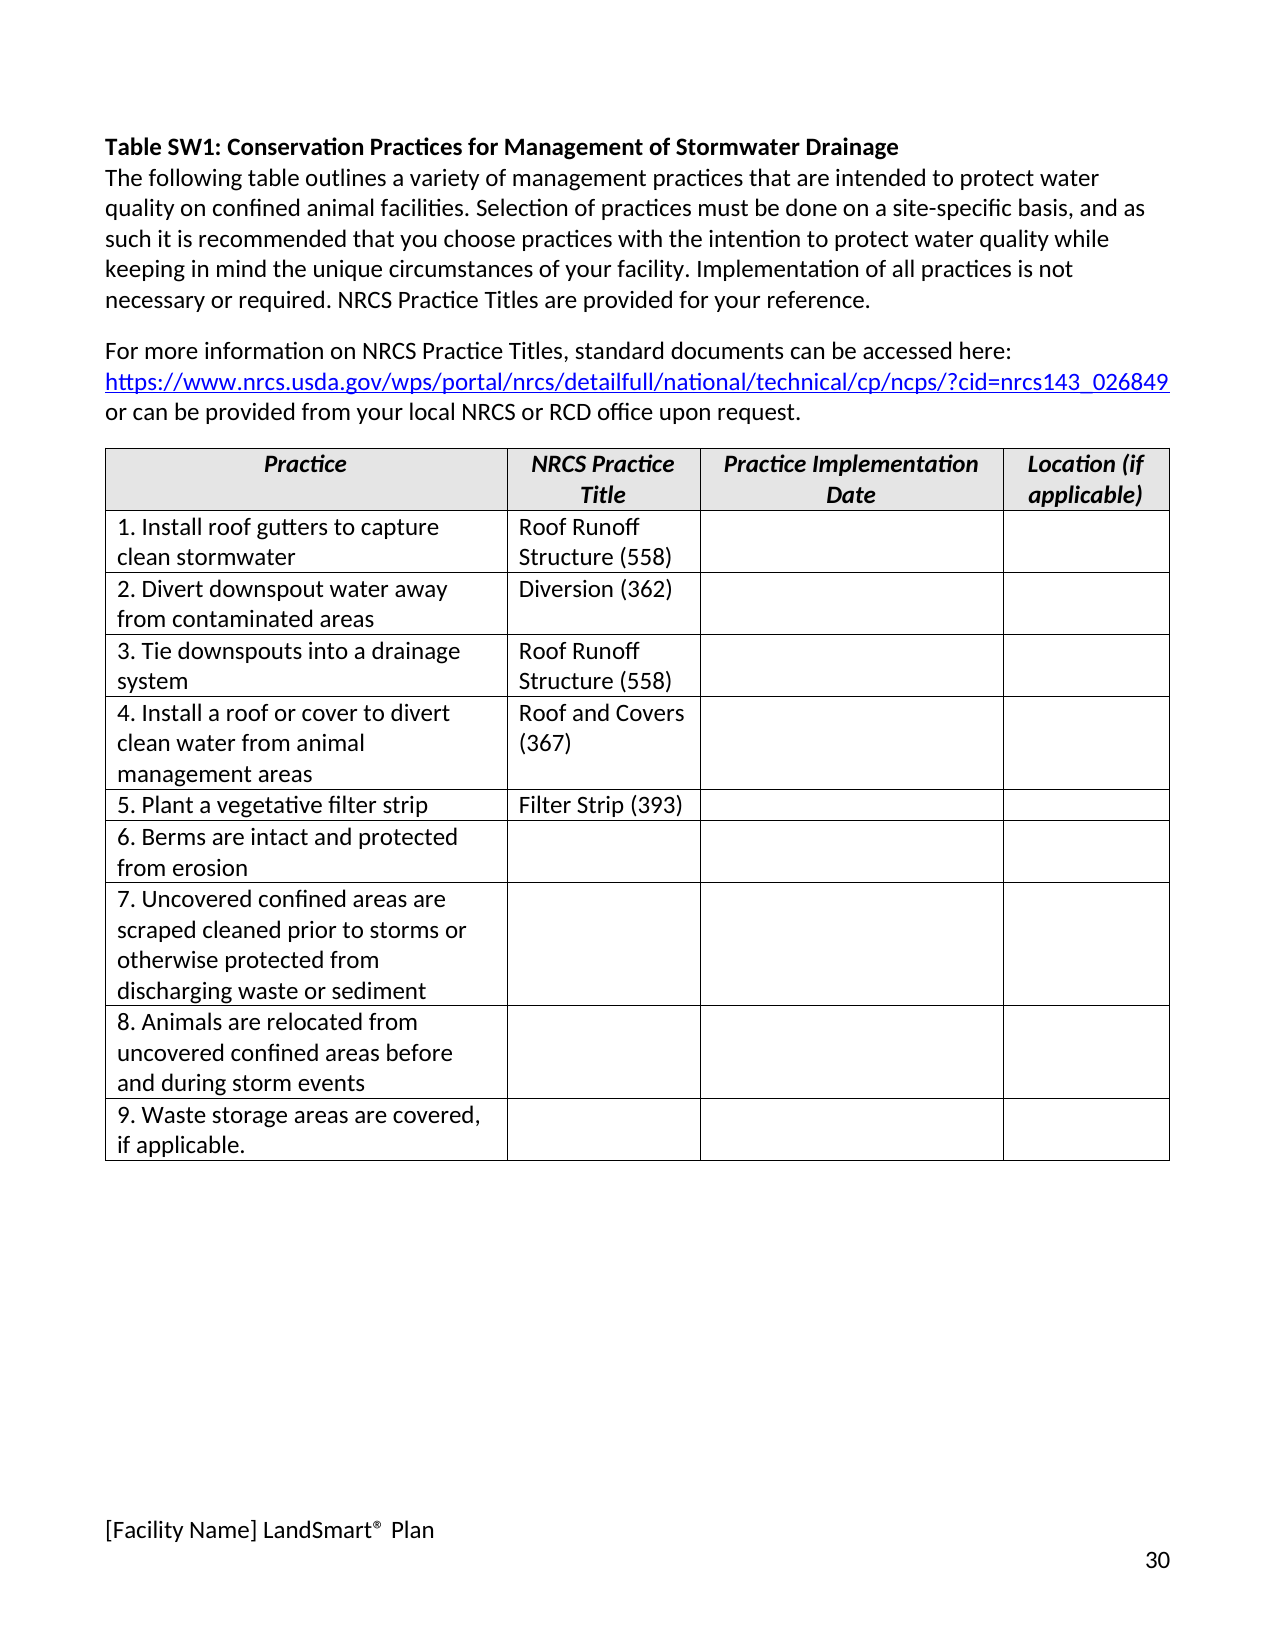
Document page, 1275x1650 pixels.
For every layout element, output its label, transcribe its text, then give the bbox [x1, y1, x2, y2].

table_cell [508, 821, 700, 882]
table_cell 7. Uncovered confined areas are scraped cleaned prior to storms or otherwise protected from discharging waste or sediment [106, 883, 507, 1005]
table_cell 1. Install roof gutters to capture clean stormwater [106, 511, 507, 572]
table_cell 8. Animals are relocated from uncovered confined areas before and during storm events [106, 1006, 507, 1098]
table_cell [1004, 821, 1169, 882]
table_header Practice Implementation Date [701, 449, 1003, 510]
table_cell 4. Install a roof or cover to divert clean water from animal management areas [106, 697, 507, 788]
table_header Practice [106, 449, 507, 510]
table_cell 2. Divert downspout water away from contaminated areas [106, 573, 507, 634]
table_cell [701, 635, 1003, 696]
table_cell 5. Plant a vegetative filter strip [106, 790, 507, 820]
table_cell 9. Waste storage areas are covered, if applicable. [106, 1099, 507, 1160]
table_header NRCS Practice Title [508, 449, 700, 510]
table_cell [1004, 635, 1169, 696]
table_cell [1004, 1006, 1169, 1098]
table_cell Roof Runoff Structure (558) [508, 635, 700, 696]
table_cell [508, 1006, 700, 1098]
text For more information on NRCS Practice Titles, standard documents can be accessed here: https://www.nrcs.usda.gov/wps/portal/nrcs/detailfull/national/technical/cp/ncps/?cid=nrcs143_026849 or can be provided from your local NRCS or RCD office upon request. [105, 393, 1170, 427]
table_cell 3. Tie downspouts into a drainage system [106, 635, 507, 696]
table_cell Filter Strip (393) [508, 790, 700, 820]
table_cell [701, 697, 1003, 788]
table_cell [508, 883, 700, 1005]
table_cell [1004, 1099, 1169, 1160]
text Table SW1: Conservation Practices for Management of Stormwater Drainage [105, 131, 1170, 162]
text For more information on NRCS Practice Titles, standard documents can be accessed here: https://www.nrcs.usda.gov/wps/portal/nrcs/detailfull/national/technical/cp/ncps/?cid=nrcs143_026849 or can be provided from your local NRCS or RCD office upon request. [105, 335, 1170, 392]
table_cell [701, 1099, 1003, 1160]
table_cell [701, 1006, 1003, 1098]
table_cell [701, 573, 1003, 634]
table_cell Roof and Covers (367) [508, 697, 700, 788]
table_cell [701, 883, 1003, 1005]
table_cell [508, 1099, 700, 1160]
table_cell Diversion (362) [508, 573, 700, 634]
table_cell Roof Runoff Structure (558) [508, 511, 700, 572]
table_cell [1004, 511, 1169, 572]
table_header Location (if applicable) [1004, 449, 1169, 510]
table_cell [1004, 573, 1169, 634]
table_cell [1004, 697, 1169, 788]
text The following table outlines a variety of management practices that are intended to protect water quality on confined animal facilities. Selection of practices must be done on a site-specific basis, and as such it is recommended that you choose practices with the intention to protect water quality while keeping in mind the unique circumstances of your facility. Implementation of all practices is not necessary or required. NRCS Practice Titles are provided for your reference. [105, 162, 1170, 314]
table_cell 6. Berms are intact and protected from erosion [106, 821, 507, 882]
table_cell [1004, 790, 1169, 820]
table_cell [701, 790, 1003, 820]
table_cell [701, 821, 1003, 882]
table_cell [1004, 883, 1169, 1005]
table_cell [701, 511, 1003, 572]
